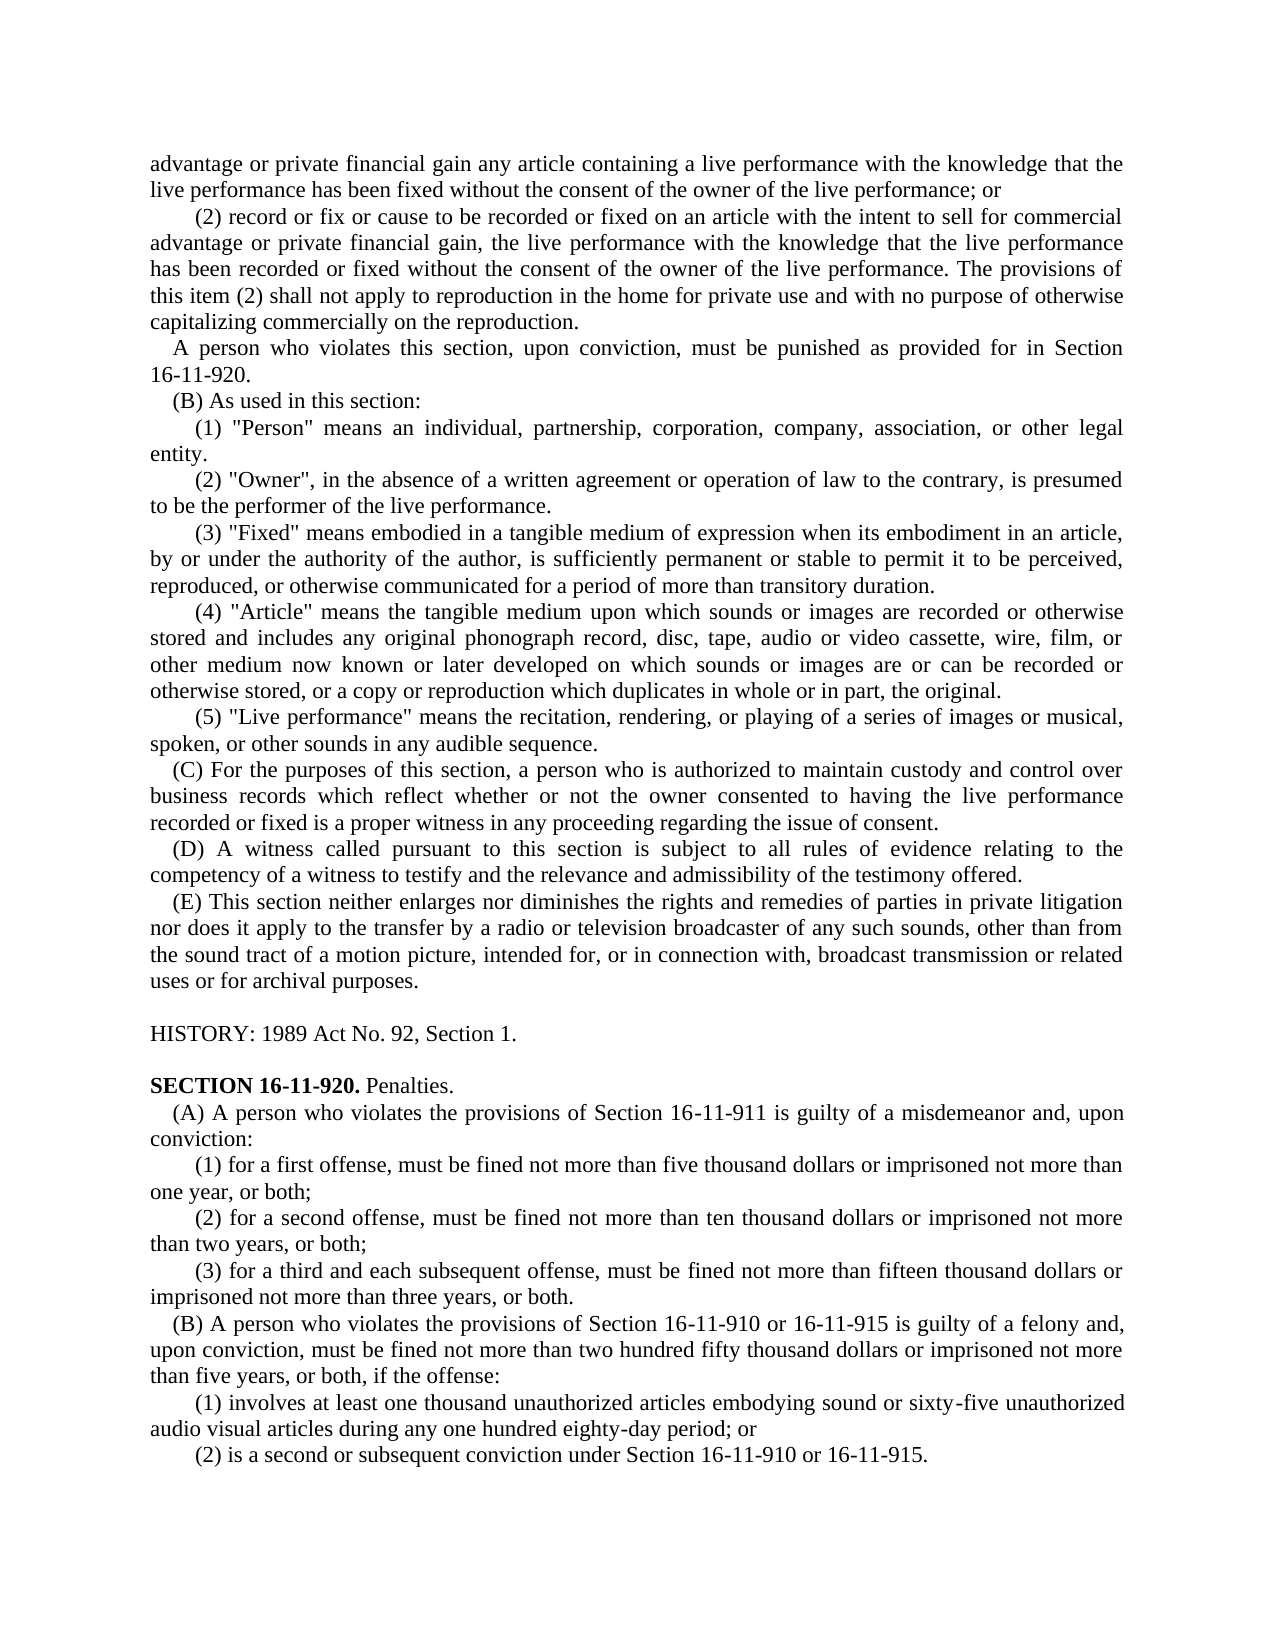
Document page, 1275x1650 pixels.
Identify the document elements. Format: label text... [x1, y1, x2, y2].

text (3) "Fixed" means embodied in a tangible medium of expression when its embodiment in an article, by or under the authority of the author, is sufficiently permanent or stable to permit it to be perceived, reproduced, or otherwise communicated for a period of more than transitory duration. [150, 519, 1125, 598]
text (B) As used in this section: [150, 387, 1125, 413]
text (2) record or fix or cause to be recorded or fixed on an article with the intent to sell for commercial advantage or private financial gain, the live performance with the knowledge that the live performance has been recorded or fixed without the consent of the owner of the live performance. The provisions of this item (2) shall not apply to reproduction in the home for private use and with no purpose of otherwise capitalizing commercially on the reproduction. [150, 203, 1125, 334]
text (1) for a first offense, must be fined not more than five thousand dollars or imprisoned not more than one year, or both; [150, 1151, 1125, 1204]
text (1) involves at least one thousand unauthorized articles embodying sound or sixty-five unauthorized audio visual articles during any one hundred eighty-day period; or [150, 1389, 1125, 1441]
text HISTORY: 1989 Act No. 92, Section 1. [150, 1020, 1125, 1046]
text (D) A witness called pursuant to this section is subject to all rules of evidence relating to the competency of a witness to testify and the relevance and admissibility of the testimony offered. [150, 835, 1125, 888]
text (B) A person who violates the provisions of Section 16-11-910 or 16-11-915 is guilty of a felony and, upon conviction, must be fined not more than two hundred fifty thousand dollars or imprisoned not more than five years, or both, if the offense: [150, 1309, 1125, 1389]
text (1) "Person" means an individual, partnership, corporation, company, association, or other legal entity. [150, 413, 1125, 466]
text (C) For the purposes of this section, a person who is authorized to maintain custody and control over business records which reflect whether or not the owner consented to having the live performance recorded or fixed is a proper witness in any proceeding regarding the issue of consent. [150, 756, 1125, 835]
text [150, 150, 1125, 203]
text (2) is a second or subsequent conviction under Section 16-11-910 or 16-11-915. [150, 1441, 1125, 1468]
text (5) "Live performance" means the recitation, rendering, or playing of a series of images or musical, spoken, or other sounds in any audible sequence. [150, 703, 1125, 756]
text (E) This section neither enlarges nor diminishes the rights and remedies of parties in private litigation nor does it apply to the transfer by a radio or television broadcaster of any such sounds, other than from the sound tract of a motion picture, intended for, or in connection with, broadcast transmission or related uses or for archival purposes. [150, 888, 1125, 993]
text (2) "Owner", in the absence of a written agreement or operation of law to the contrary, is presumed to be the performer of the live performance. [150, 466, 1125, 519]
text A person who violates this section, upon conviction, must be punished as provided for in Section 16-11-920. [150, 334, 1125, 387]
text (3) for a third and each subsequent offense, must be fined not more than fifteen thousand dollars or imprisoned not more than three years, or both. [150, 1257, 1125, 1309]
text (2) for a second offense, must be fined not more than ten thousand dollars or imprisoned not more than two years, or both; [150, 1204, 1125, 1257]
text (A) A person who violates the provisions of Section 16-11-911 is guilty of a misdemeanor and, upon conviction: [150, 1099, 1125, 1151]
text (4) "Article" means the tangible medium upon which sounds or images are recorded or otherwise stored and includes any original phonograph record, disc, tape, audio or video cassette, wire, film, or other medium now known or later developed on which sounds or images are or can be recorded or otherwise stored, or a copy or reproduction which duplicates in whole or in part, the original. [150, 598, 1125, 703]
text SECTION 16-11-920. Penalties. [150, 1072, 1125, 1099]
